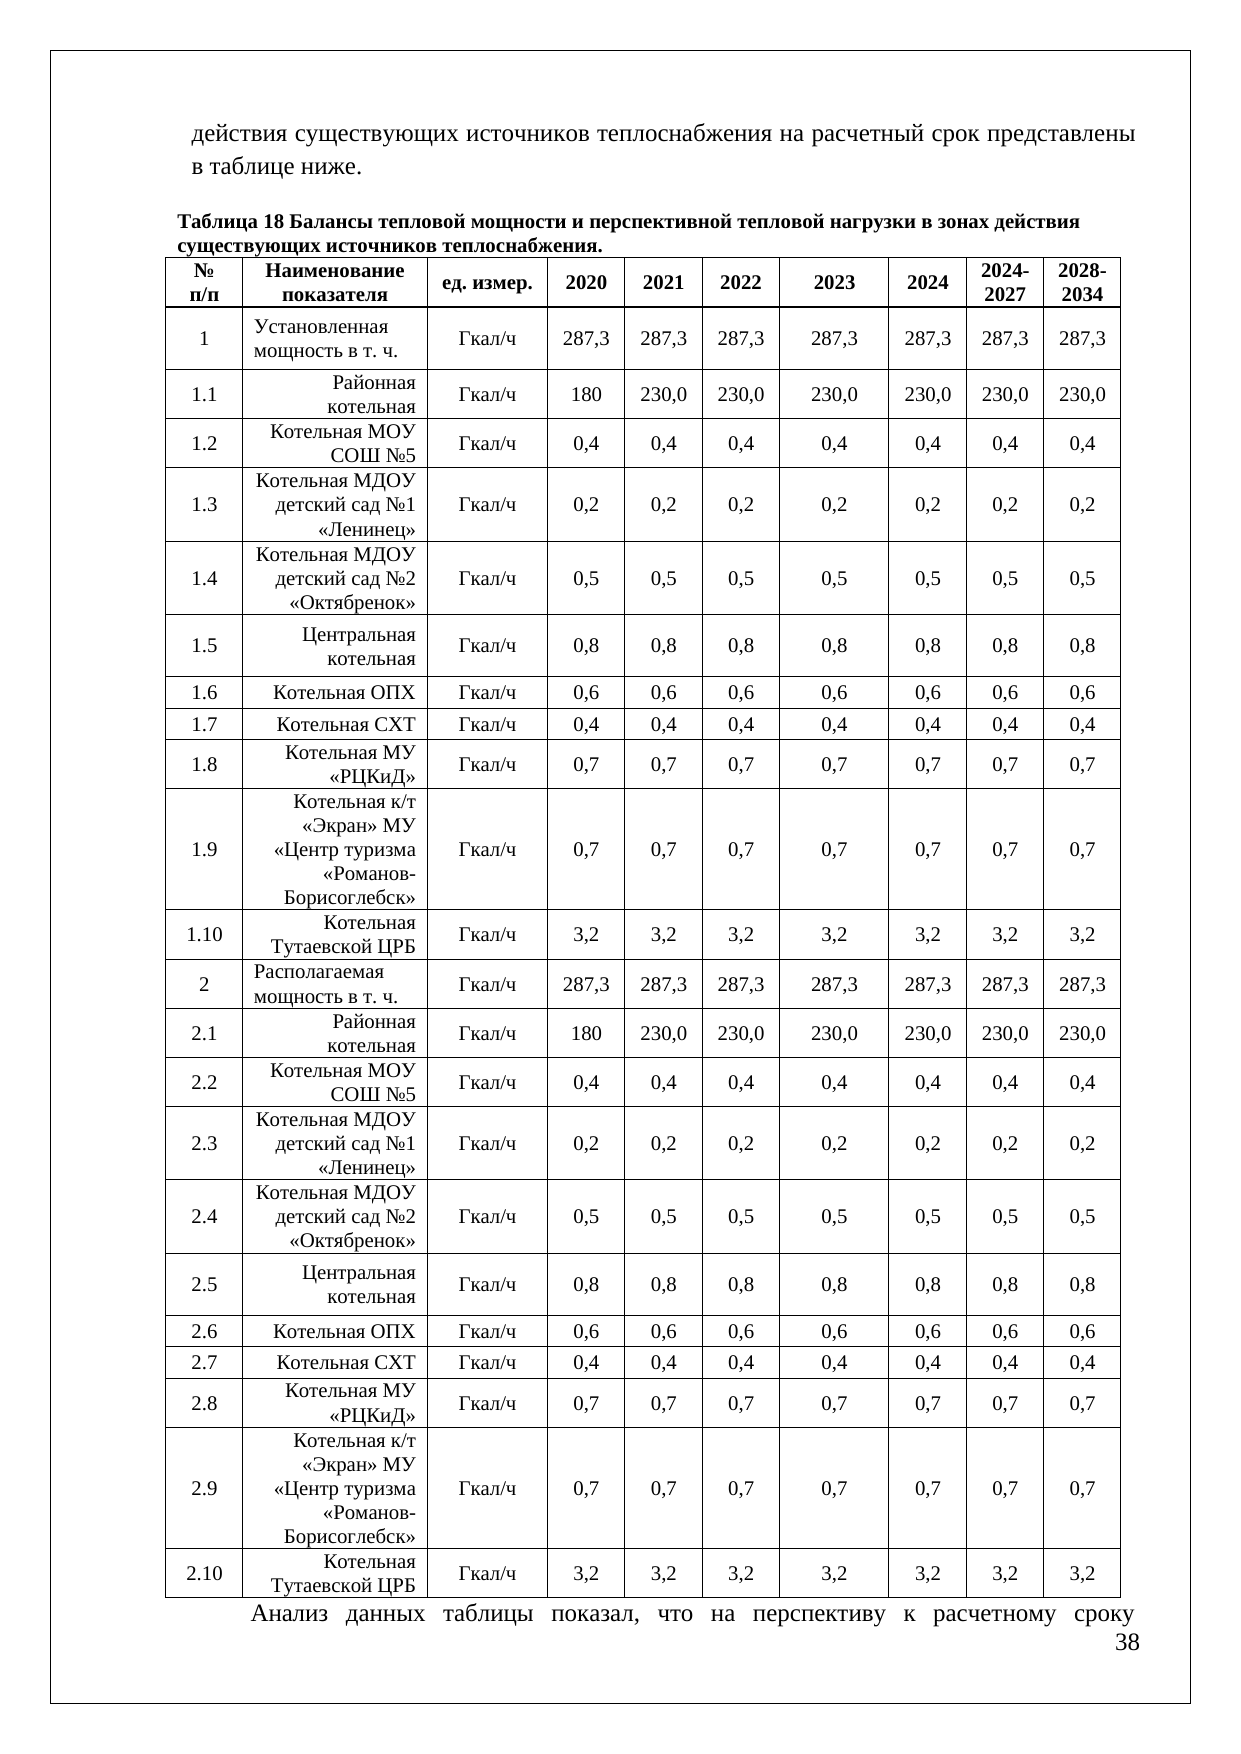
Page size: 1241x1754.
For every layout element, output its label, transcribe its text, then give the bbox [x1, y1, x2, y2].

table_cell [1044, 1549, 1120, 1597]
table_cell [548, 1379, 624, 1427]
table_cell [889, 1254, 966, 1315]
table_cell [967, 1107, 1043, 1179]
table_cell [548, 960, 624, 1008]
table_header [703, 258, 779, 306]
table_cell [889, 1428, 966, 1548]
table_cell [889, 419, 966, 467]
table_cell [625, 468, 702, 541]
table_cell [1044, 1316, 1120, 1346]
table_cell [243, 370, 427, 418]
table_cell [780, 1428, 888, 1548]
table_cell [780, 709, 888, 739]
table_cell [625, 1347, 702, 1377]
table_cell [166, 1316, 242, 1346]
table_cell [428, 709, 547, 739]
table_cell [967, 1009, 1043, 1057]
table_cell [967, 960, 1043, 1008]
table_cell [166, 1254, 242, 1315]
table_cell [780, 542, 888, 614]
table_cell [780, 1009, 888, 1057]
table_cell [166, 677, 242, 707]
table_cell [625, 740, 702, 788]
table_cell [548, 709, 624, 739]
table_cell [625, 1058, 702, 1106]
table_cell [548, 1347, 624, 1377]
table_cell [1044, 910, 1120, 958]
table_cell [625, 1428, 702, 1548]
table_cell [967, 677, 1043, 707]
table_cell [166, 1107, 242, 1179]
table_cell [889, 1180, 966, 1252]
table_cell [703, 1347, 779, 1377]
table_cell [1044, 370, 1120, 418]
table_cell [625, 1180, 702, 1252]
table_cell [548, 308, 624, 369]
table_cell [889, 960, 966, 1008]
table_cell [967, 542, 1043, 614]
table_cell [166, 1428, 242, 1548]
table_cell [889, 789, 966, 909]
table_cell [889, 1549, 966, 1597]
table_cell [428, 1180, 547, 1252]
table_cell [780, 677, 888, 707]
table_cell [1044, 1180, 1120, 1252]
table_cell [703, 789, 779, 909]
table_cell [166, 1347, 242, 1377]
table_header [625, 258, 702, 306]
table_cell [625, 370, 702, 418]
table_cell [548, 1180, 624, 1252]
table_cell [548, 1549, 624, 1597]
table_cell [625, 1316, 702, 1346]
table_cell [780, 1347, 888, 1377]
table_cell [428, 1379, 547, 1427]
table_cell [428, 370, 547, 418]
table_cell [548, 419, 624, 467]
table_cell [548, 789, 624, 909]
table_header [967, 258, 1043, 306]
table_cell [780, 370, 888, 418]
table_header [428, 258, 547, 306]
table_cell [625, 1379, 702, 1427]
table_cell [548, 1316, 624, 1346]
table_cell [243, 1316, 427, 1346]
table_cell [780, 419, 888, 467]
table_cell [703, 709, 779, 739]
text Таблица 18 Балансы тепловой мощности и перспективной тепловой нагрузки в зонах действия существующих источников теплоснабжения. [177, 209, 1152, 257]
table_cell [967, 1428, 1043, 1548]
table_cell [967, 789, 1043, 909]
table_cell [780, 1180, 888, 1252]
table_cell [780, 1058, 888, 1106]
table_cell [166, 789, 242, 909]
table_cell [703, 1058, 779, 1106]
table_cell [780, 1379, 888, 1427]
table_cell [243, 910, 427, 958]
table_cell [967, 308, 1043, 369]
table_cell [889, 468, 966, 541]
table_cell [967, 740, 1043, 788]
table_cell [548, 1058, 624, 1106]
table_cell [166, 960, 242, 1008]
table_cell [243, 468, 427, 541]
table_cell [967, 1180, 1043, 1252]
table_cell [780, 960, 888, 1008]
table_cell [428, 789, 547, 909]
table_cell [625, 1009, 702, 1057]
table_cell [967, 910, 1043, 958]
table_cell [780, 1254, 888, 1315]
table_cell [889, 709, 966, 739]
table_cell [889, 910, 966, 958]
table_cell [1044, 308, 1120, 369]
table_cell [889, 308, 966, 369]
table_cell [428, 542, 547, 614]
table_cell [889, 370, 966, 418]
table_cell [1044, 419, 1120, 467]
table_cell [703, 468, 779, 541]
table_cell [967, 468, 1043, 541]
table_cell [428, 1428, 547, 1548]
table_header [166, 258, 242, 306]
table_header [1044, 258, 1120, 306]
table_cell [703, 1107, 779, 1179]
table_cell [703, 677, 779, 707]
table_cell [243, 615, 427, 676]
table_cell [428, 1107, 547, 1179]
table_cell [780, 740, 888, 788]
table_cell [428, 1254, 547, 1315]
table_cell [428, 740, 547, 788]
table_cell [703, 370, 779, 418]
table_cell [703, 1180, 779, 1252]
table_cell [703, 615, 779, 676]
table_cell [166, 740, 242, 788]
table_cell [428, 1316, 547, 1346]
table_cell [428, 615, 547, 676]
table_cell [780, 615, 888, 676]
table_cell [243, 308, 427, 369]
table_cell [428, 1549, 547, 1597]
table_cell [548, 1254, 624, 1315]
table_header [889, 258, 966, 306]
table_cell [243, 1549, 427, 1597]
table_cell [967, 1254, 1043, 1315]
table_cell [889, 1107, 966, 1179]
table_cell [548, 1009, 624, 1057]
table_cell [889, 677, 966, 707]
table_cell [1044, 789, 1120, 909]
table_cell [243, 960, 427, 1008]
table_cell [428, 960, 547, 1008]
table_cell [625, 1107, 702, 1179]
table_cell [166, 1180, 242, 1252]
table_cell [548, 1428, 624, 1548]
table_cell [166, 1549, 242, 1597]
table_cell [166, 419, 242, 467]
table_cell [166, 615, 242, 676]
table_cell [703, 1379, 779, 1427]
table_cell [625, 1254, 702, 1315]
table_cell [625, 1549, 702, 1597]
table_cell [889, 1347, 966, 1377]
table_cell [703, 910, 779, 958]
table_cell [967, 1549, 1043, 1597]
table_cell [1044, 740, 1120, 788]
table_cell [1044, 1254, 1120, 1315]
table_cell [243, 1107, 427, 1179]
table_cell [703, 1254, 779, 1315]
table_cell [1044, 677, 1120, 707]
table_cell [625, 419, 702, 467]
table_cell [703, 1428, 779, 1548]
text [191, 118, 1136, 180]
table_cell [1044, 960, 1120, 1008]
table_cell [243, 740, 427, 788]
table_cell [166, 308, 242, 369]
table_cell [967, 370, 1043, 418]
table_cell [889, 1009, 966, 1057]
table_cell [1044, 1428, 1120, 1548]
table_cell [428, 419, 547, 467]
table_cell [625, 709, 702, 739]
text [191, 1598, 1136, 1627]
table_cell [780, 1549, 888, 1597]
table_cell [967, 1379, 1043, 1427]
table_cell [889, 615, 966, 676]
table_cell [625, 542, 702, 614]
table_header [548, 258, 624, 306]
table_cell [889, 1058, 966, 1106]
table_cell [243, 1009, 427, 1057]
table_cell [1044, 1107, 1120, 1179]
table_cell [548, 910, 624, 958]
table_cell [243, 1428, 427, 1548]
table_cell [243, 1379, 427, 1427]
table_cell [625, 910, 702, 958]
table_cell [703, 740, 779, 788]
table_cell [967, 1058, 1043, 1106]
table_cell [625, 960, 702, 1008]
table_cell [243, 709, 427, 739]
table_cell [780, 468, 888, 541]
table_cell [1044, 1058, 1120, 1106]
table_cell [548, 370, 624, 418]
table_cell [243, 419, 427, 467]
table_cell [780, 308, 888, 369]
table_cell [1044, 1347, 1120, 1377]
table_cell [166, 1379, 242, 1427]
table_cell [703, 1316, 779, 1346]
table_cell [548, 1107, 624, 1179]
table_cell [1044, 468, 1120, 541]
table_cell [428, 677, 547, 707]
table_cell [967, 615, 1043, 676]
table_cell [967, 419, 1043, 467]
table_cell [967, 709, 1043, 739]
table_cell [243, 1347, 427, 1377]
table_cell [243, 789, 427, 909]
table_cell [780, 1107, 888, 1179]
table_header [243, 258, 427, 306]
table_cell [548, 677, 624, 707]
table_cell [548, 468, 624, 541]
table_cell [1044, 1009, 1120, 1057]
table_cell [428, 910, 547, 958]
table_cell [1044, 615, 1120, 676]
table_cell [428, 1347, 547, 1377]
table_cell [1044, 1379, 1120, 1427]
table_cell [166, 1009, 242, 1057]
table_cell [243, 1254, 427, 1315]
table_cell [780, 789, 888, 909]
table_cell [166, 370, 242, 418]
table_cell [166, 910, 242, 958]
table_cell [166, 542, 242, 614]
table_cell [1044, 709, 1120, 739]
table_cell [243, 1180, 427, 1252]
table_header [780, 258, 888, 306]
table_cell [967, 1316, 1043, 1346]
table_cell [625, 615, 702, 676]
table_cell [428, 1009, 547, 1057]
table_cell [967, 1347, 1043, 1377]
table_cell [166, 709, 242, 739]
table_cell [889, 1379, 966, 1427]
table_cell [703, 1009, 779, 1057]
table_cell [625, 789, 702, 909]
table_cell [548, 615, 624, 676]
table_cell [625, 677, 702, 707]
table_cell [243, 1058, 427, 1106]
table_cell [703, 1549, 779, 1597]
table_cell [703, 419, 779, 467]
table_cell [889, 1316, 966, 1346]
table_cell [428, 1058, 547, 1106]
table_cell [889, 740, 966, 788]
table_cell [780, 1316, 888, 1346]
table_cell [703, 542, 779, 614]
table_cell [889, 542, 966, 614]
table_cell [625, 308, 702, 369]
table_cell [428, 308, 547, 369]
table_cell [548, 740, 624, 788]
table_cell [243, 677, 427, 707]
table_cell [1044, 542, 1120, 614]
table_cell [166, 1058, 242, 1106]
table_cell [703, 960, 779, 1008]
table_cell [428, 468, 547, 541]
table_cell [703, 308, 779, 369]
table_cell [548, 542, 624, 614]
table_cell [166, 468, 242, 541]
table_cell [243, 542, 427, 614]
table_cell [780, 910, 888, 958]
